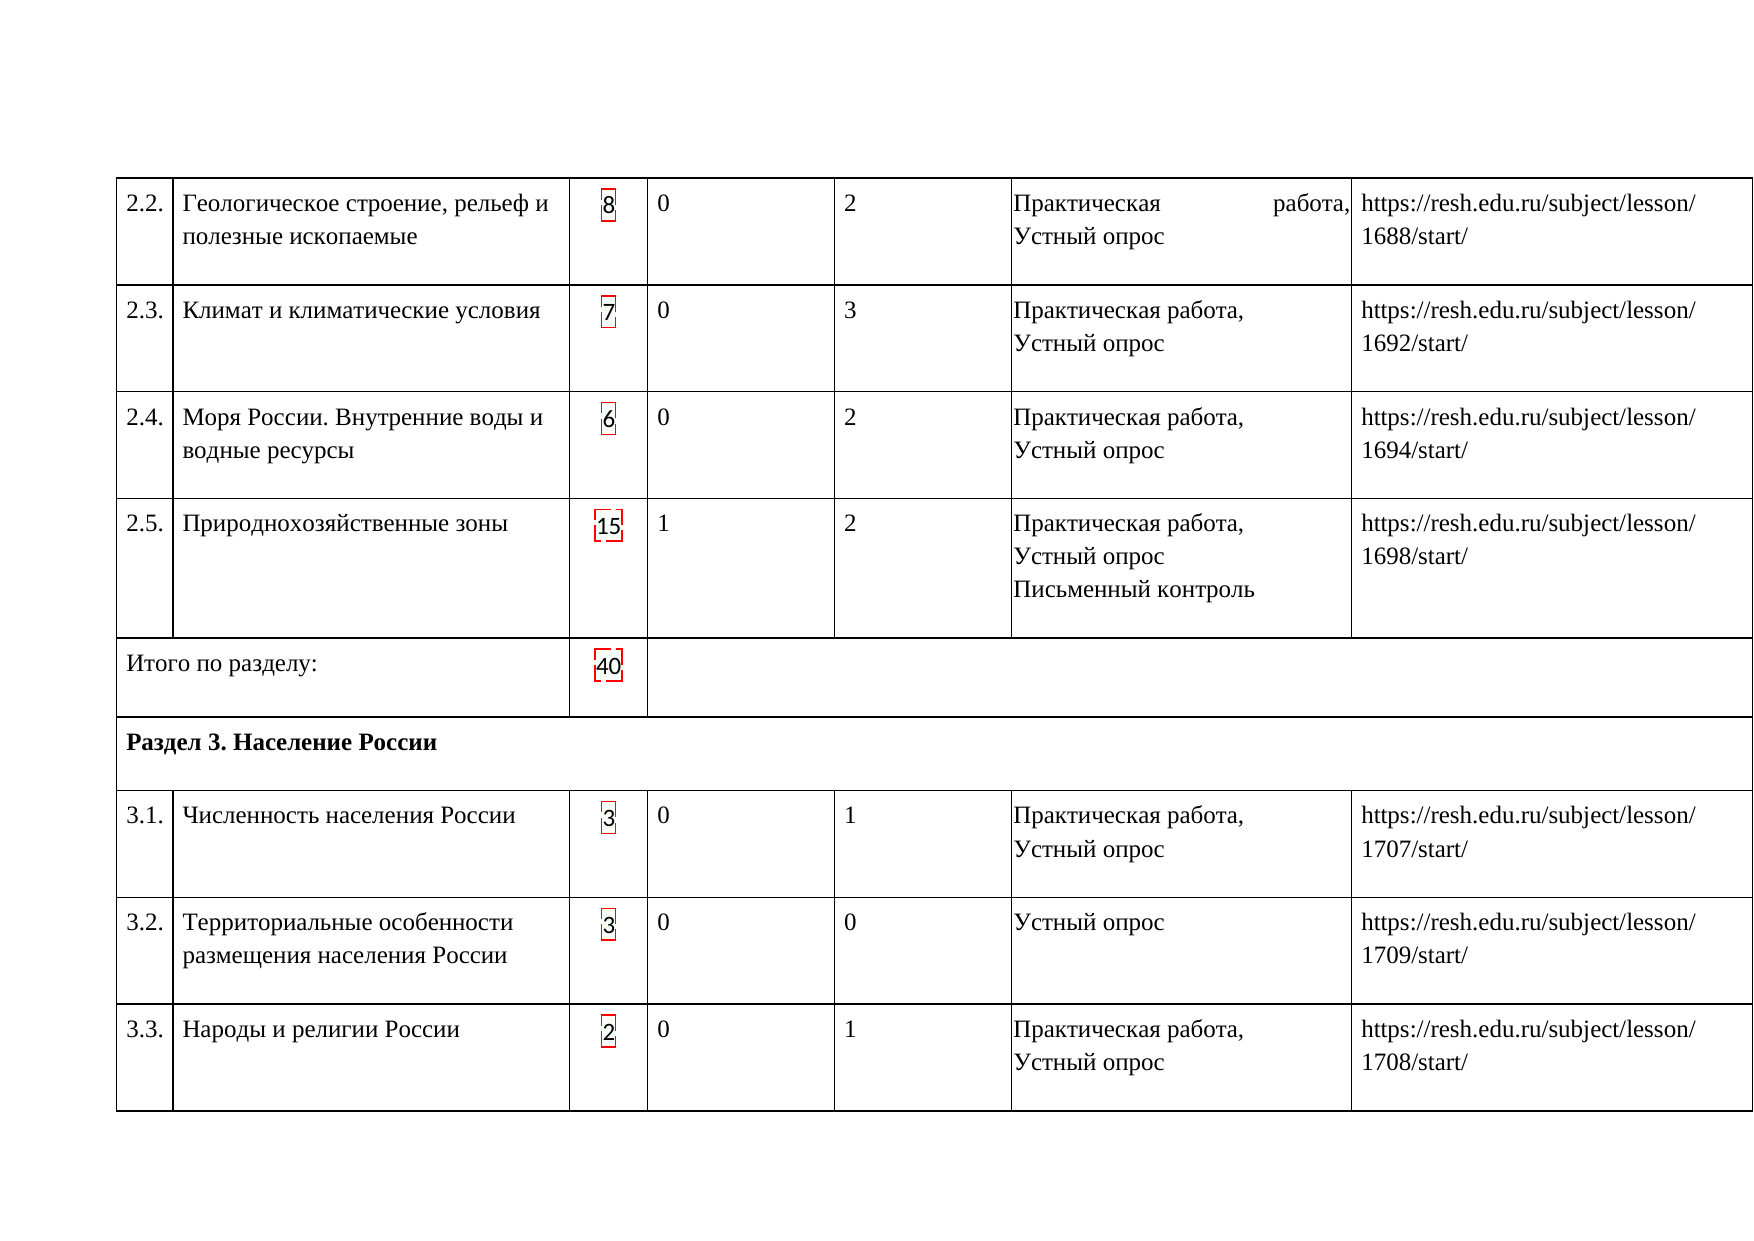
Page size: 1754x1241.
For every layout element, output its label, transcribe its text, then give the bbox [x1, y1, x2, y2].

table_cell 1 [648, 499, 834, 637]
table_cell 2 [570, 1005, 647, 1110]
table_cell 6 [570, 392, 647, 497]
table_cell Численность населения России [174, 791, 569, 896]
table_cell 0 [648, 1005, 834, 1110]
table_cell 3.3. [117, 1005, 172, 1110]
table_cell 0 [648, 898, 834, 1003]
table_cell https://resh.edu.ru/subject/lesson/1709/start/ [1352, 898, 1752, 1003]
table_cell 1 [835, 1005, 1011, 1110]
table_cell 2.3. [117, 286, 172, 391]
table_cell 0 [835, 898, 1011, 1003]
table_cell Итого по разделу: [117, 639, 569, 716]
table_cell 2.4. [117, 392, 172, 497]
table_cell https://resh.edu.ru/subject/lesson/1698/start/ [1352, 499, 1752, 637]
table_cell Народы и религии России [174, 1005, 569, 1110]
table_cell 2 [835, 499, 1011, 637]
table_cell 3 [835, 286, 1011, 391]
table_cell 3.1. [117, 791, 172, 896]
table_cell Природнохозяйственные зоны [174, 499, 569, 637]
table_cell Практическая работа, Устный опрос [1012, 392, 1351, 497]
table_cell 2 [835, 392, 1011, 497]
table_cell 0 [648, 392, 834, 497]
table_cell [648, 639, 1752, 716]
table_cell 0 [648, 791, 834, 896]
table_cell 2.5. [117, 499, 172, 637]
table_cell Практическая работа, Устный опрос Письменный контроль [1012, 499, 1351, 637]
table_cell 40 [570, 639, 647, 716]
table_cell 0 [648, 286, 834, 391]
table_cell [1012, 179, 1351, 284]
table_cell Территориальные особенности размещения населения России [174, 898, 569, 1003]
table_cell 2.2. [117, 179, 172, 284]
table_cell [1012, 1005, 1351, 1110]
table_cell 8 [570, 179, 647, 284]
table_cell https://resh.edu.ru/subject/lesson/1688/start/ [1352, 179, 1752, 284]
table_cell 15 [570, 499, 647, 637]
table_cell https://resh.edu.ru/subject/lesson/1692/start/ [1352, 286, 1752, 391]
table_cell https://resh.edu.ru/subject/lesson/1708/start/ [1352, 1005, 1752, 1110]
table_cell 2 [835, 179, 1011, 284]
table_cell https://resh.edu.ru/subject/lesson/1694/start/ [1352, 392, 1752, 497]
table_cell 7 [570, 286, 647, 391]
table_cell Климат и климатические условия [174, 286, 569, 391]
table_cell Раздел 3. Население России [117, 718, 1752, 790]
table_cell Устный опрос [1012, 898, 1351, 1003]
table_cell Практическая работа, Устный опрос [1012, 791, 1351, 896]
table_cell 3 [570, 791, 647, 896]
table_cell Моря России. Внутренние воды и водные ресурсы [174, 392, 569, 497]
table_cell https://resh.edu.ru/subject/lesson/1707/start/ [1352, 791, 1752, 896]
table_cell 3.2. [117, 898, 172, 1003]
table_cell 1 [835, 791, 1011, 896]
table_cell 0 [648, 179, 834, 284]
table_cell 3 [570, 898, 647, 1003]
table_cell Геологическое строение, рельеф и полезные ископаемые [174, 179, 569, 284]
table_cell Практическая работа, Устный опрос [1012, 286, 1351, 391]
